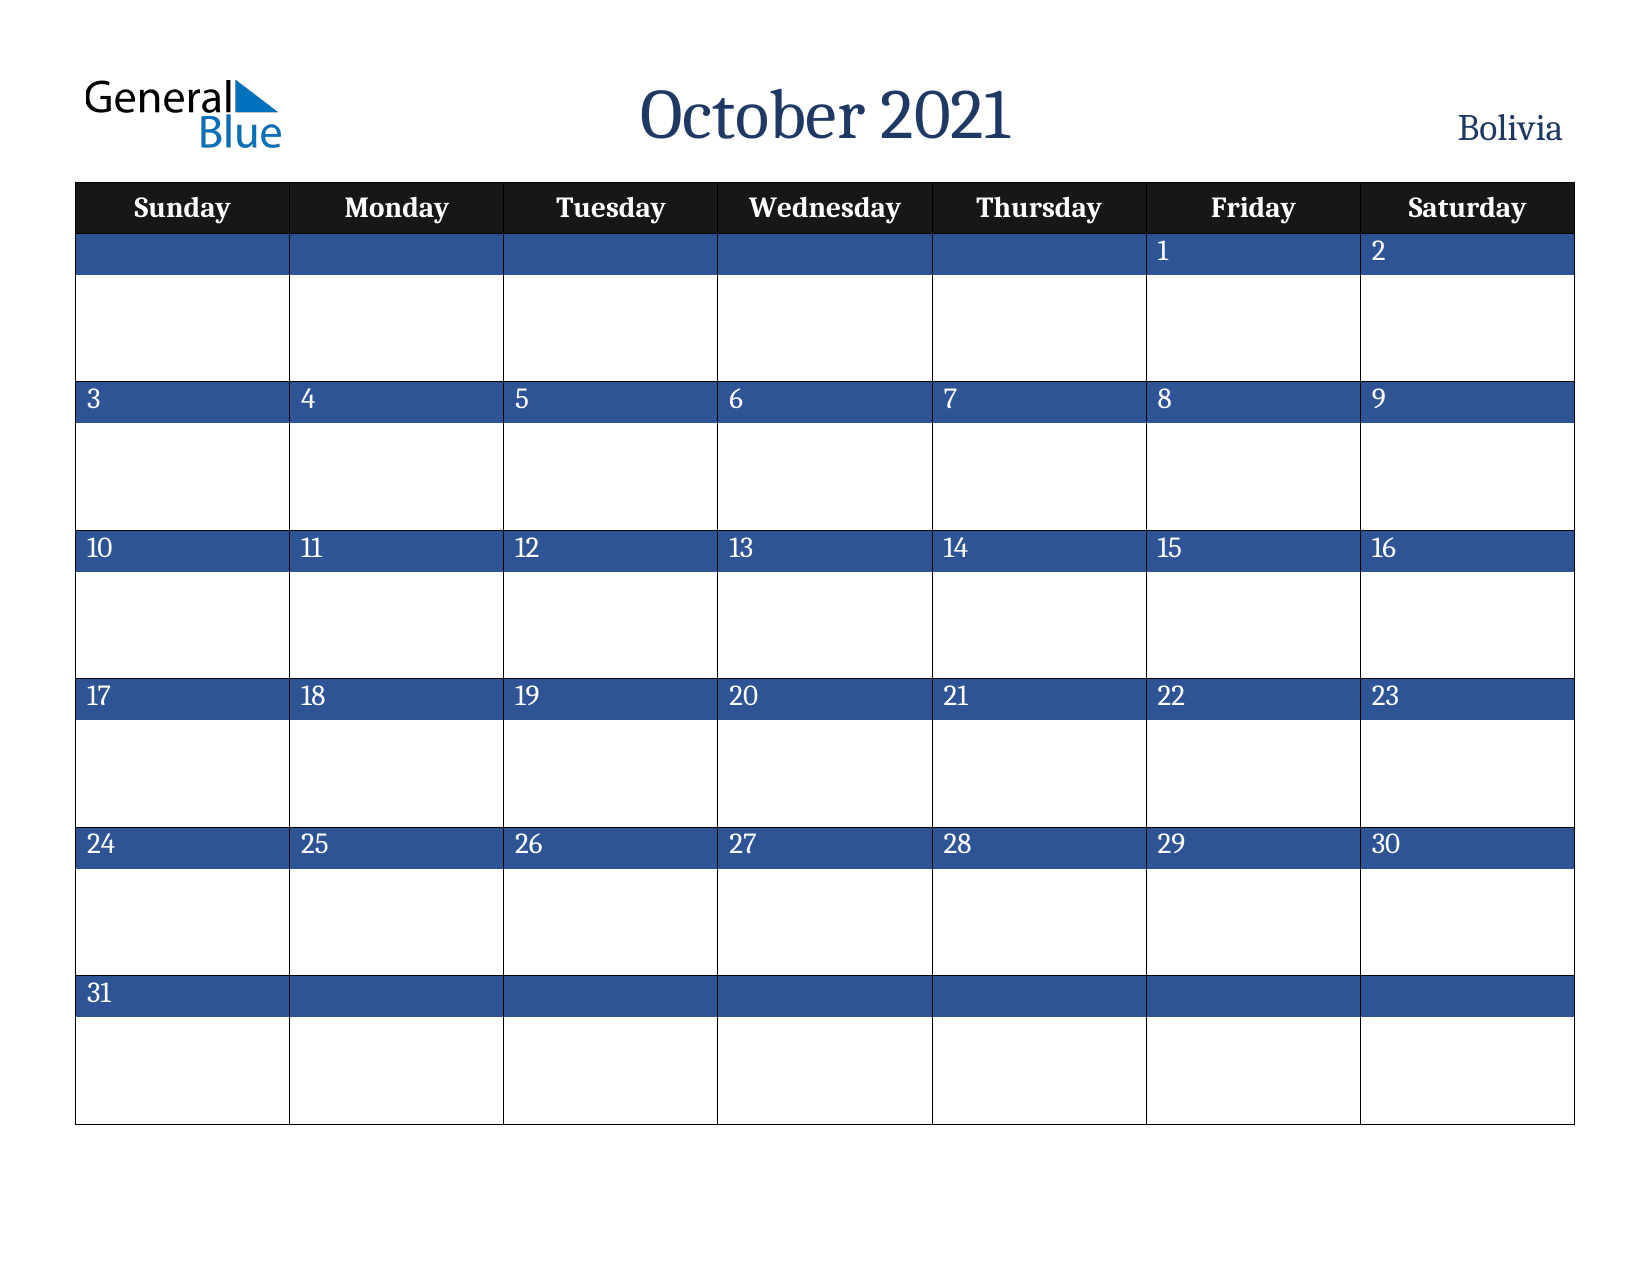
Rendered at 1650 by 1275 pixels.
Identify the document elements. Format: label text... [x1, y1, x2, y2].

table_cell [718, 1017, 932, 1123]
table_cell [1361, 572, 1574, 678]
table_cell [718, 234, 932, 275]
table_cell [290, 976, 503, 1017]
table_cell 8 [1147, 382, 1360, 423]
table_cell Thursday [933, 183, 1146, 233]
table_cell 14 [933, 531, 1146, 572]
table_cell 4 [290, 382, 503, 423]
table_cell 3 [76, 382, 289, 423]
table_cell 9 [1361, 382, 1574, 423]
table_cell [1147, 572, 1360, 678]
table_cell 12 [504, 531, 717, 572]
table_cell 22 [1147, 679, 1360, 720]
table_cell [1361, 275, 1574, 381]
table_cell 27 [718, 828, 932, 869]
table_cell [76, 720, 289, 827]
table_cell [504, 572, 717, 678]
table_cell [933, 572, 1146, 678]
table_cell [718, 572, 932, 678]
table_cell 31 [76, 976, 289, 1017]
table_cell 18 [290, 679, 503, 720]
table_cell [290, 423, 503, 530]
table_cell [504, 720, 717, 827]
table_cell 24 [76, 828, 289, 869]
table_cell [76, 423, 289, 530]
table_cell [718, 976, 932, 1017]
table_cell 20 [718, 679, 932, 720]
table_cell [1147, 423, 1360, 530]
table_cell Sunday [76, 183, 289, 233]
table_cell [290, 234, 503, 275]
table_cell [718, 720, 932, 827]
table_header Bolivia [1146, 75, 1574, 182]
table_cell 30 [1361, 828, 1574, 869]
table_cell 7 [933, 382, 1146, 423]
table_cell [504, 1017, 717, 1123]
table_cell [290, 720, 503, 827]
table_cell 26 [504, 828, 717, 869]
table_cell [718, 423, 932, 530]
table_cell [933, 869, 1146, 975]
table_cell [718, 869, 932, 975]
table_cell [504, 869, 717, 975]
table_cell [504, 423, 717, 530]
table_cell [933, 423, 1146, 530]
table_cell 10 [76, 531, 289, 572]
table_cell [76, 234, 289, 275]
table_cell 11 [290, 531, 503, 572]
table_cell [933, 234, 1146, 275]
table_cell [1361, 869, 1574, 975]
table_cell [504, 234, 717, 275]
table_cell [76, 1017, 289, 1123]
table_cell 23 [1361, 679, 1574, 720]
table_cell [1147, 720, 1360, 827]
table_header October 2021 [504, 75, 1146, 182]
table_cell 2 [1361, 234, 1574, 275]
table_cell [1147, 1017, 1360, 1123]
table_cell 15 [1147, 531, 1360, 572]
table_cell 17 [76, 679, 289, 720]
table_cell Tuesday [504, 183, 717, 233]
table_cell [290, 275, 503, 381]
table_cell [290, 1017, 503, 1123]
table_cell [504, 275, 717, 381]
table_cell Wednesday [718, 183, 932, 233]
table_cell [76, 275, 289, 381]
table_cell [1361, 1017, 1574, 1123]
table_cell 19 [504, 679, 717, 720]
table_cell 6 [718, 382, 932, 423]
table_cell 25 [290, 828, 503, 869]
table_cell [290, 869, 503, 975]
table_cell [933, 275, 1146, 381]
table_cell [933, 720, 1146, 827]
picture [86, 80, 281, 148]
table_cell [1361, 720, 1574, 827]
table_cell 21 [933, 679, 1146, 720]
table_cell 5 [504, 382, 717, 423]
table_cell [1147, 869, 1360, 975]
table_cell [933, 1017, 1146, 1123]
table_cell [1147, 976, 1360, 1017]
table_cell [76, 572, 289, 678]
table_cell Saturday [1361, 183, 1574, 233]
table_cell 16 [1361, 531, 1574, 572]
table_cell Monday [290, 183, 503, 233]
table_cell 1 [1147, 234, 1360, 275]
table_cell 13 [718, 531, 932, 572]
table_cell [504, 976, 717, 1017]
table_cell 28 [933, 828, 1146, 869]
table_cell [1361, 976, 1574, 1017]
table_cell [718, 275, 932, 381]
table_cell [290, 572, 503, 678]
table_cell 29 [1147, 828, 1360, 869]
table_header [76, 75, 503, 182]
table_cell Friday [1147, 183, 1360, 233]
table_cell [76, 869, 289, 975]
table_cell [1361, 423, 1574, 530]
table_cell [1147, 275, 1360, 381]
table_cell [933, 976, 1146, 1017]
